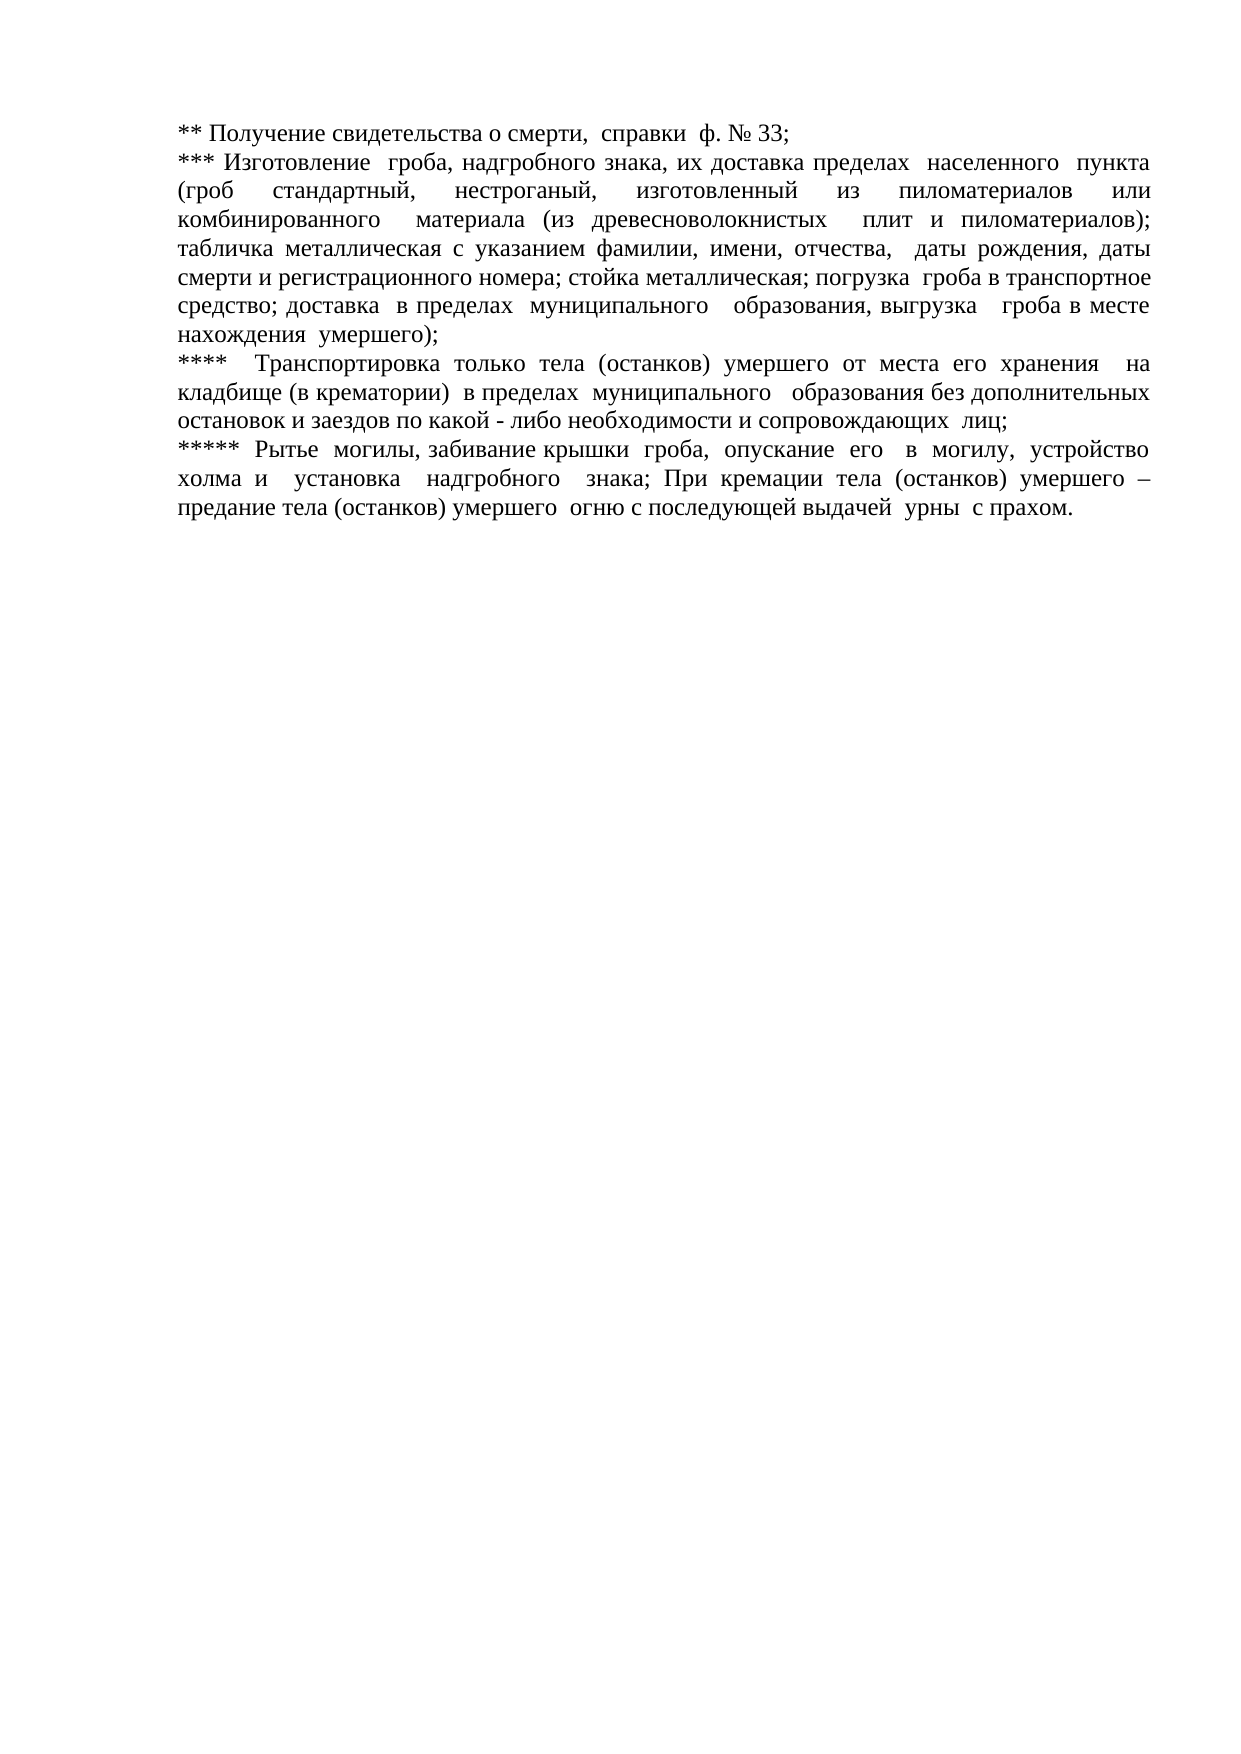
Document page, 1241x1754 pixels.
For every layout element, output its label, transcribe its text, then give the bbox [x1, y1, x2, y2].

text ***** Рытье могилы, забивание крышки гроба, опускание его в могилу, устройство холма и установка надгробного знака; При кремации тела (останков) умершего – предание тела (останков) умершего огню с последующей выдачей урны с прахом. [177, 434, 1152, 521]
text **** Транспортировка только тела (останков) умершего от места его хранения на кладбище (в крематории) в пределах муниципального образования без дополнительных остановок и заездов по какой - либо необходимости и сопровождающих лиц; [177, 348, 1152, 434]
text ** Получение свидетельства о смерти, справки ф. № 33; [177, 118, 1152, 147]
text *** Изготовление гроба, надгробного знака, их доставка пределах населенного пункта (гроб стандартный, нестроганый, изготовленный из пиломатериалов или комбинированного материала (из древесноволокнистых плит и пиломатериалов); табличка металлическая с указанием фамилии, имени, отчества, даты рождения, даты смерти и регистрационного номера; стойка металлическая; погрузка гроба в транспортное средство; доставка в пределах муниципального образования, выгрузка гроба в месте нахождения умершего); [177, 147, 1152, 348]
